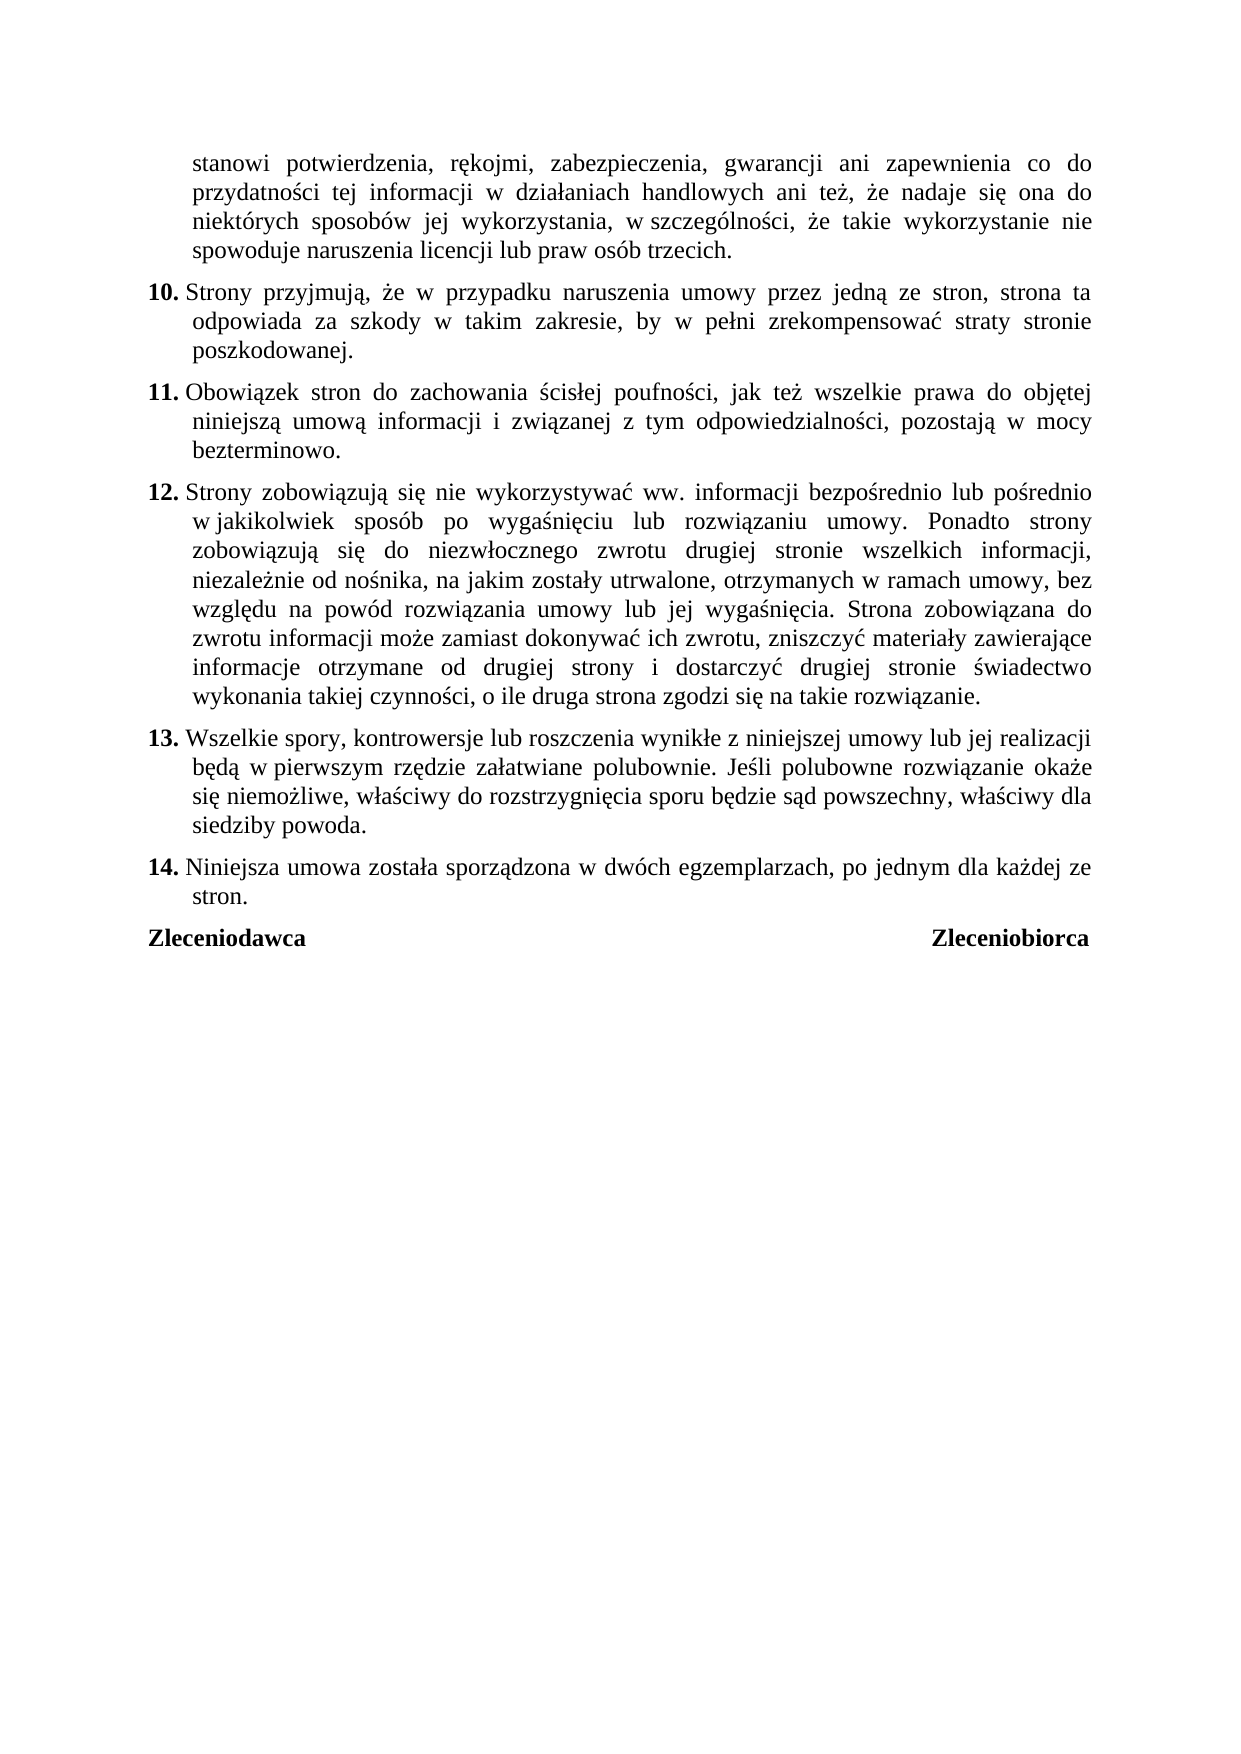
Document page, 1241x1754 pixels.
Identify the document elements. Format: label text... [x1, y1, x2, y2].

list Wszelkie spory, kontrowersje lub roszczenia wynikłe z niniejszej umowy lub jej realizacji będą w pierwszym rzędzie załatwiane polubownie. Jeśli polubowne rozwiązanie okaże się niemożliwe, właściwy do rozstrzygnięcia sporu będzie sąd powszechny, właściwy dla siedziby powoda. [148, 723, 1093, 839]
list Niniejsza umowa została sporządzona w dwóch egzemplarzach, po jednym dla każdej ze stron. [148, 852, 1093, 910]
list Strony przyjmują, że w przypadku naruszenia umowy przez jedną ze stron, strona ta odpowiada za szkody w takim zakresie, by w pełni zrekompensować straty stronie poszkodowanej. [148, 277, 1093, 364]
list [148, 148, 1093, 264]
text Zleceniodawca Zleceniobiorca [148, 923, 1093, 952]
list Strony zobowiązują się nie wykorzystywać ww. informacji bezpośrednio lub pośrednio w jakikolwiek sposób po wygaśnięciu lub rozwiązaniu umowy. Ponadto strony zobowiązują się do niezwłocznego zwrotu drugiej stronie wszelkich informacji, niezależnie od nośnika, na jakim zostały utrwalone, otrzymanych w ramach umowy, bez względu na powód rozwiązania umowy lub jej wygaśnięcia. Strona zobowiązana do zwrotu informacji może zamiast dokonywać ich zwrotu, zniszczyć materiały zawierające informacje otrzymane od drugiej strony i dostarczyć drugiej stronie świadectwo wykonania takiej czynności, o ile druga strona zgodzi się na takie rozwiązanie. [148, 477, 1093, 710]
list Obowiązek stron do zachowania ścisłej poufności, jak też wszelkie prawa do objętej niniejszą umową informacji i związanej z tym odpowiedzialności, pozostają w mocy bezterminowo. [148, 377, 1093, 464]
